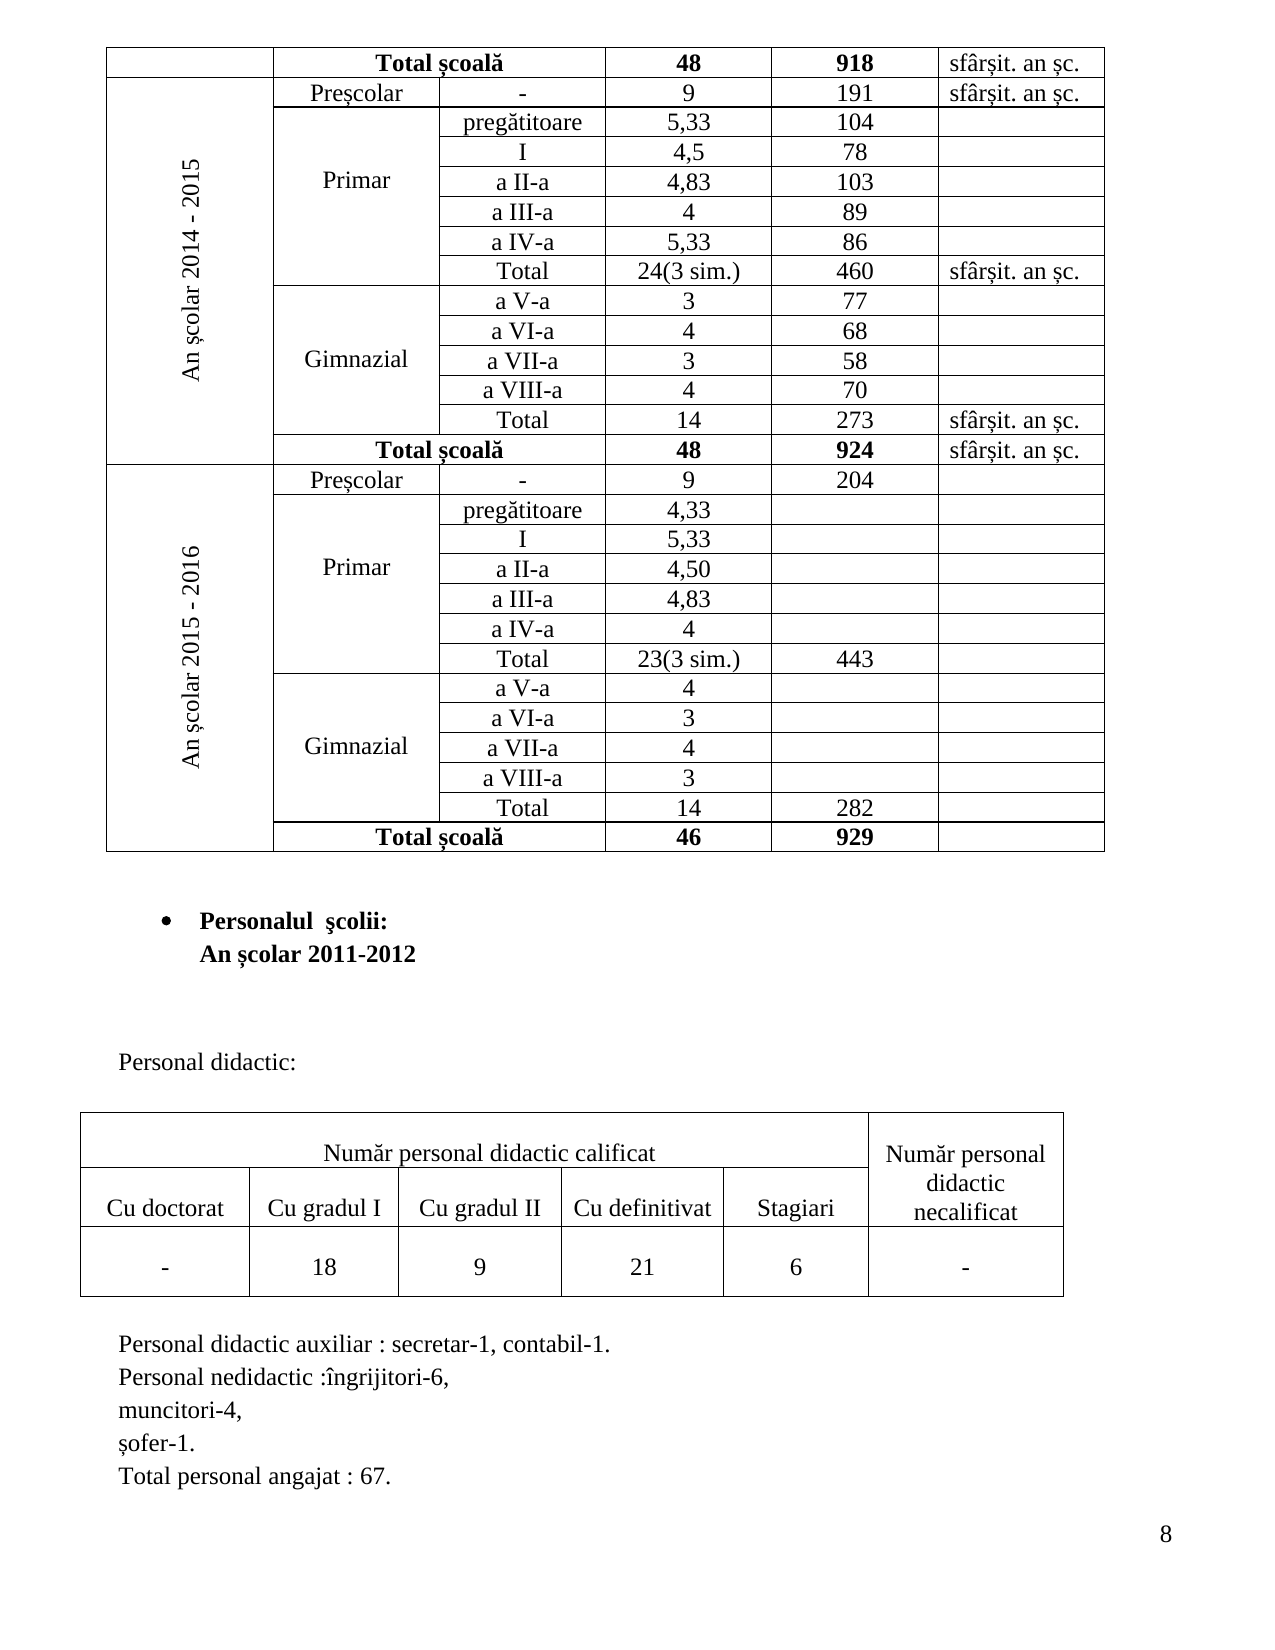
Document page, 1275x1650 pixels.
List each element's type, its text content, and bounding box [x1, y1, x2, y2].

table_cell [939, 495, 1104, 523]
table_cell 282 [772, 793, 938, 821]
text Personal didactic: [118, 1047, 1153, 1076]
table_cell sfârșit. an șc. [939, 48, 1104, 77]
table_cell 204 [772, 465, 938, 494]
table_cell 4,83 [606, 167, 771, 196]
table_cell [939, 286, 1104, 315]
table_cell 77 [772, 286, 938, 315]
table_cell 4 [606, 733, 771, 762]
table_cell Total școală [274, 435, 605, 464]
table_cell a V-a [440, 674, 605, 702]
table_cell a IV-a [440, 614, 605, 643]
table_cell [772, 674, 938, 702]
table_cell Gimnazial [274, 674, 439, 821]
text Total personal angajat : 67. [118, 1461, 1153, 1490]
table_cell 4 [606, 197, 771, 226]
table_cell 48 [606, 435, 771, 464]
table_cell 4,50 [606, 554, 771, 583]
table_cell 460 [772, 256, 938, 285]
table_cell [939, 703, 1104, 732]
table_cell Cu doctorat [81, 1168, 249, 1226]
table_cell 14 [606, 793, 771, 821]
table_cell - [869, 1227, 1063, 1296]
table_cell 18 [250, 1227, 398, 1296]
table_cell 104 [772, 108, 938, 136]
table_cell Total [440, 405, 605, 434]
table_cell sfârșit. an șc. [939, 405, 1104, 434]
table_cell 6 [724, 1227, 868, 1296]
table_cell a V-a [440, 286, 605, 315]
table_cell Total [440, 793, 605, 821]
table_cell 4 [606, 316, 771, 345]
list An școlar 2011-2012 [199, 939, 1153, 968]
table_cell pregătitoare [440, 495, 605, 523]
table_cell Cu gradul I [250, 1168, 398, 1226]
table_cell - [440, 465, 605, 494]
table_cell Cu gradul II [399, 1168, 561, 1226]
table_cell 89 [772, 197, 938, 226]
table_cell a VII-a [440, 346, 605, 374]
table_cell An școlar 2014 - 2015 [107, 78, 273, 464]
table_cell 5,33 [606, 227, 771, 255]
table_cell 21 [562, 1227, 723, 1296]
table_cell An școlar 2015 - 2016 [107, 465, 273, 851]
table_cell Primar [274, 495, 439, 672]
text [118, 1329, 1153, 1358]
table_cell [939, 793, 1104, 821]
table_cell 23(3 sim.) [606, 644, 771, 672]
table_cell 4,5 [606, 137, 771, 166]
table_cell [939, 554, 1104, 583]
table_cell [939, 376, 1104, 404]
table_header Număr personal didactic calificat [81, 1113, 868, 1167]
table_cell 924 [772, 435, 938, 464]
table_cell 918 [772, 48, 938, 77]
table_cell 443 [772, 644, 938, 672]
table_cell 24(3 sim.) [606, 256, 771, 285]
table_cell Gimnazial [274, 286, 439, 434]
table_cell 3 [606, 703, 771, 732]
table_cell 103 [772, 167, 938, 196]
table_cell a VIII-a [440, 376, 605, 404]
table_cell Total [440, 644, 605, 672]
table_cell 3 [606, 763, 771, 792]
table_cell [772, 554, 938, 583]
table_cell [939, 525, 1104, 553]
table_cell 9 [606, 465, 771, 494]
table_cell [939, 197, 1104, 226]
table_cell I [440, 137, 605, 166]
table_cell 191 [772, 78, 938, 106]
table_cell a II-a [440, 167, 605, 196]
table_cell sfârșit. an șc. [939, 435, 1104, 464]
table_cell 3 [606, 346, 771, 374]
table_cell 4,83 [606, 584, 771, 613]
table_cell a VI-a [440, 703, 605, 732]
table_cell 9 [399, 1227, 561, 1296]
table_cell [939, 733, 1104, 762]
table_cell [772, 614, 938, 643]
table_cell 4 [606, 376, 771, 404]
list Personalul şcolii: [162, 906, 1153, 935]
text muncitori-4, [118, 1395, 1153, 1424]
table_cell 5,33 [606, 108, 771, 136]
table_cell Total școală [274, 823, 605, 851]
table_cell I [440, 525, 605, 553]
table_cell [939, 763, 1104, 792]
table_cell 273 [772, 405, 938, 434]
table_cell 58 [772, 346, 938, 374]
table_cell [939, 316, 1104, 345]
table_cell pregătitoare [440, 108, 605, 136]
table_cell a II-a [440, 554, 605, 583]
table_cell 5,33 [606, 525, 771, 553]
table_cell [939, 167, 1104, 196]
table_cell Cu definitivat [562, 1168, 723, 1226]
table_cell [772, 584, 938, 613]
table_cell 4,33 [606, 495, 771, 523]
table_cell [939, 108, 1104, 136]
table_cell [939, 465, 1104, 494]
text Personal nedidactic :îngrijitori-6, [118, 1362, 1153, 1391]
table_cell a III-a [440, 197, 605, 226]
table_cell 14 [606, 405, 771, 434]
table_cell a VII-a [440, 733, 605, 762]
table_cell 78 [772, 137, 938, 166]
table_cell [939, 584, 1104, 613]
table_cell [939, 674, 1104, 702]
table_cell [772, 525, 938, 553]
table_cell Total școală [274, 48, 605, 77]
table_cell [939, 346, 1104, 374]
table_cell [772, 703, 938, 732]
table_cell a III-a [440, 584, 605, 613]
table_cell [939, 614, 1104, 643]
table_cell [772, 733, 938, 762]
table_cell 9 [606, 78, 771, 106]
table_cell 46 [606, 823, 771, 851]
table_cell 4 [606, 674, 771, 702]
table_cell 70 [772, 376, 938, 404]
text șofer-1. [118, 1428, 1153, 1457]
table_cell - [81, 1227, 249, 1296]
table_cell 929 [772, 823, 938, 851]
table_cell [939, 137, 1104, 166]
table_cell [939, 644, 1104, 672]
table_cell sfârșit. an șc. [939, 78, 1104, 106]
table_cell 48 [606, 48, 771, 77]
table_cell [772, 495, 938, 523]
table_cell Total [440, 256, 605, 285]
table_cell sfârșit. an șc. [939, 256, 1104, 285]
table_cell - [440, 78, 605, 106]
table_cell [772, 763, 938, 792]
table_cell 3 [606, 286, 771, 315]
table_cell a IV-a [440, 227, 605, 255]
table_cell 4 [606, 614, 771, 643]
table_cell Preșcolar [274, 465, 439, 494]
table_cell [939, 227, 1104, 255]
table_cell Stagiari [724, 1168, 868, 1226]
table_cell Preșcolar [274, 78, 439, 106]
table_cell a VI-a [440, 316, 605, 345]
table_cell 86 [772, 227, 938, 255]
table_cell 68 [772, 316, 938, 345]
table_header Număr personal didactic necalificat [869, 1113, 1063, 1226]
table_cell Primar [274, 108, 439, 285]
table_cell [939, 823, 1104, 851]
table_cell a VIII-a [440, 763, 605, 792]
